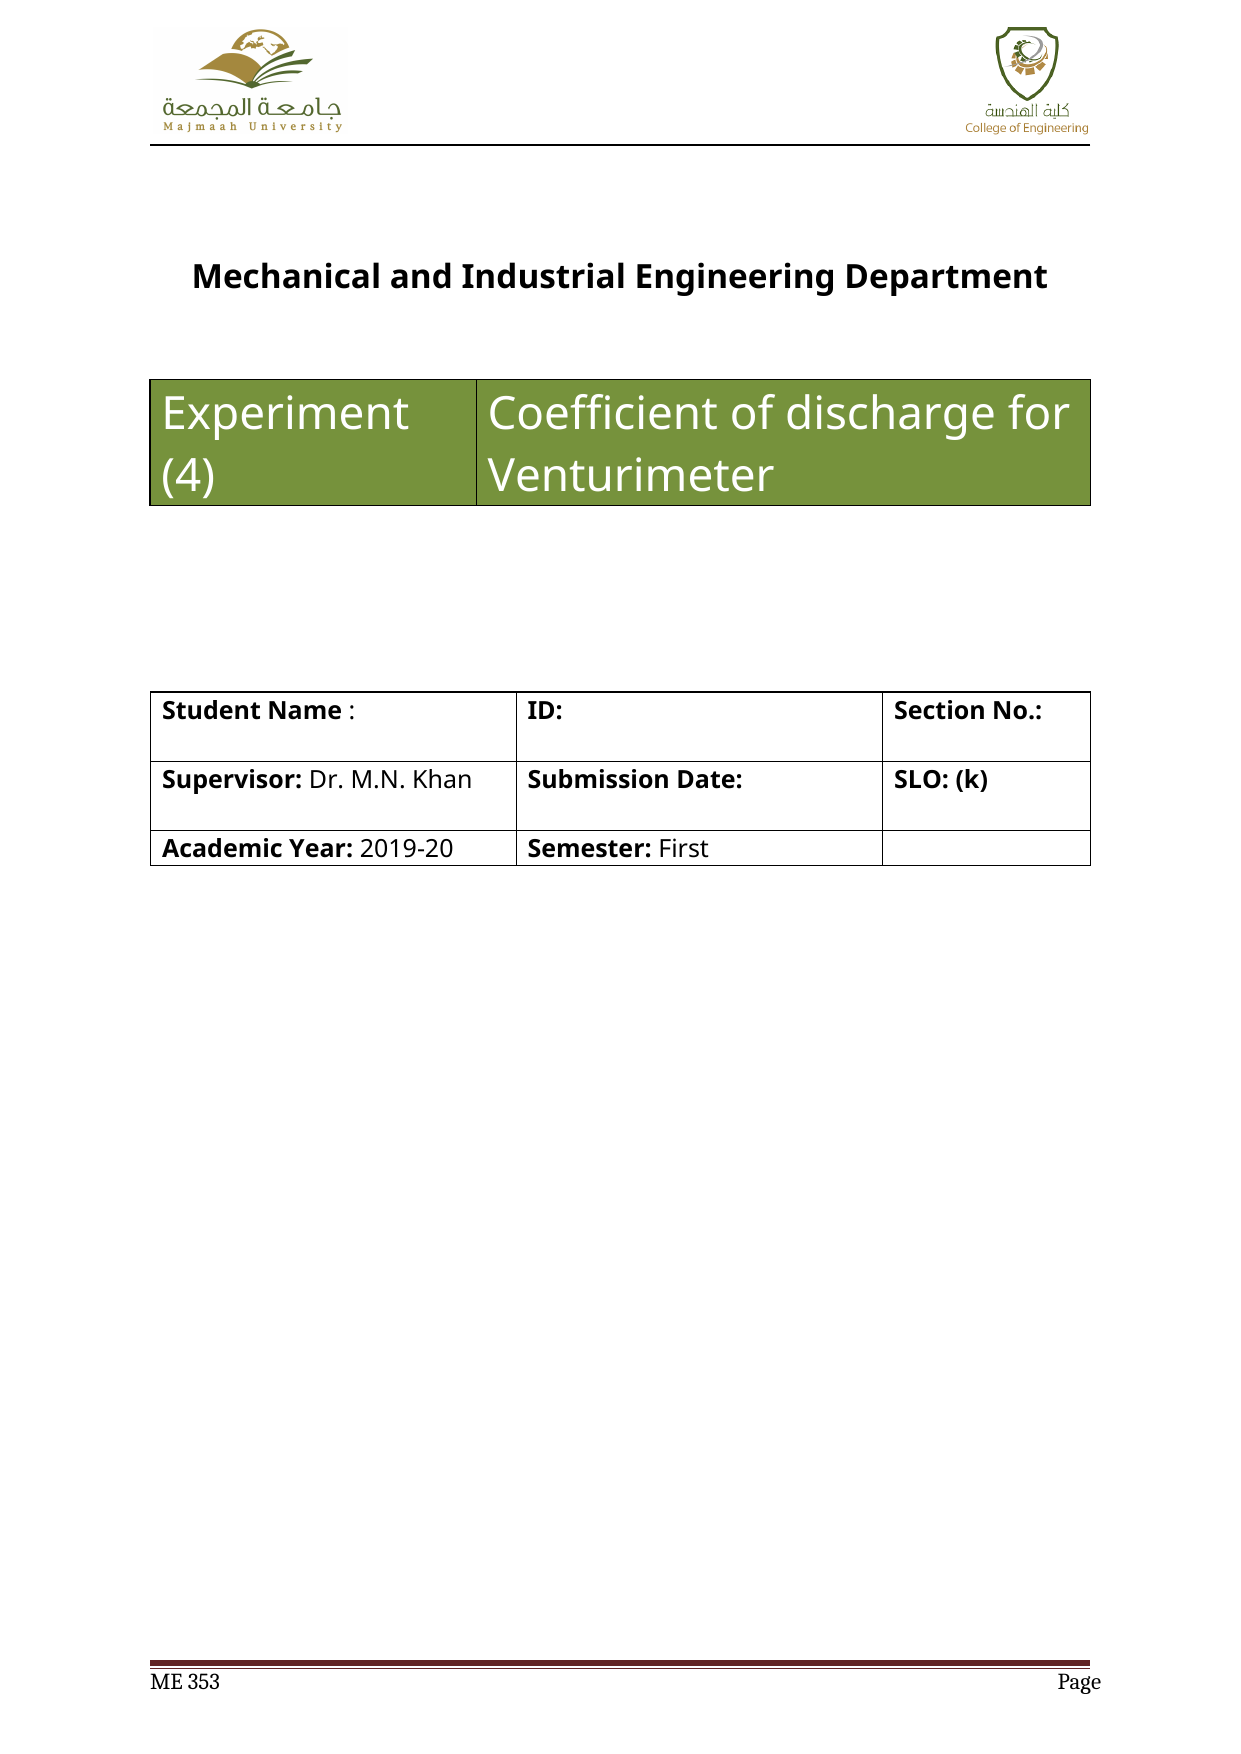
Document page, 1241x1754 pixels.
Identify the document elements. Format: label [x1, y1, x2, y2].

picture [965, 27, 1089, 135]
picture [153, 27, 348, 134]
